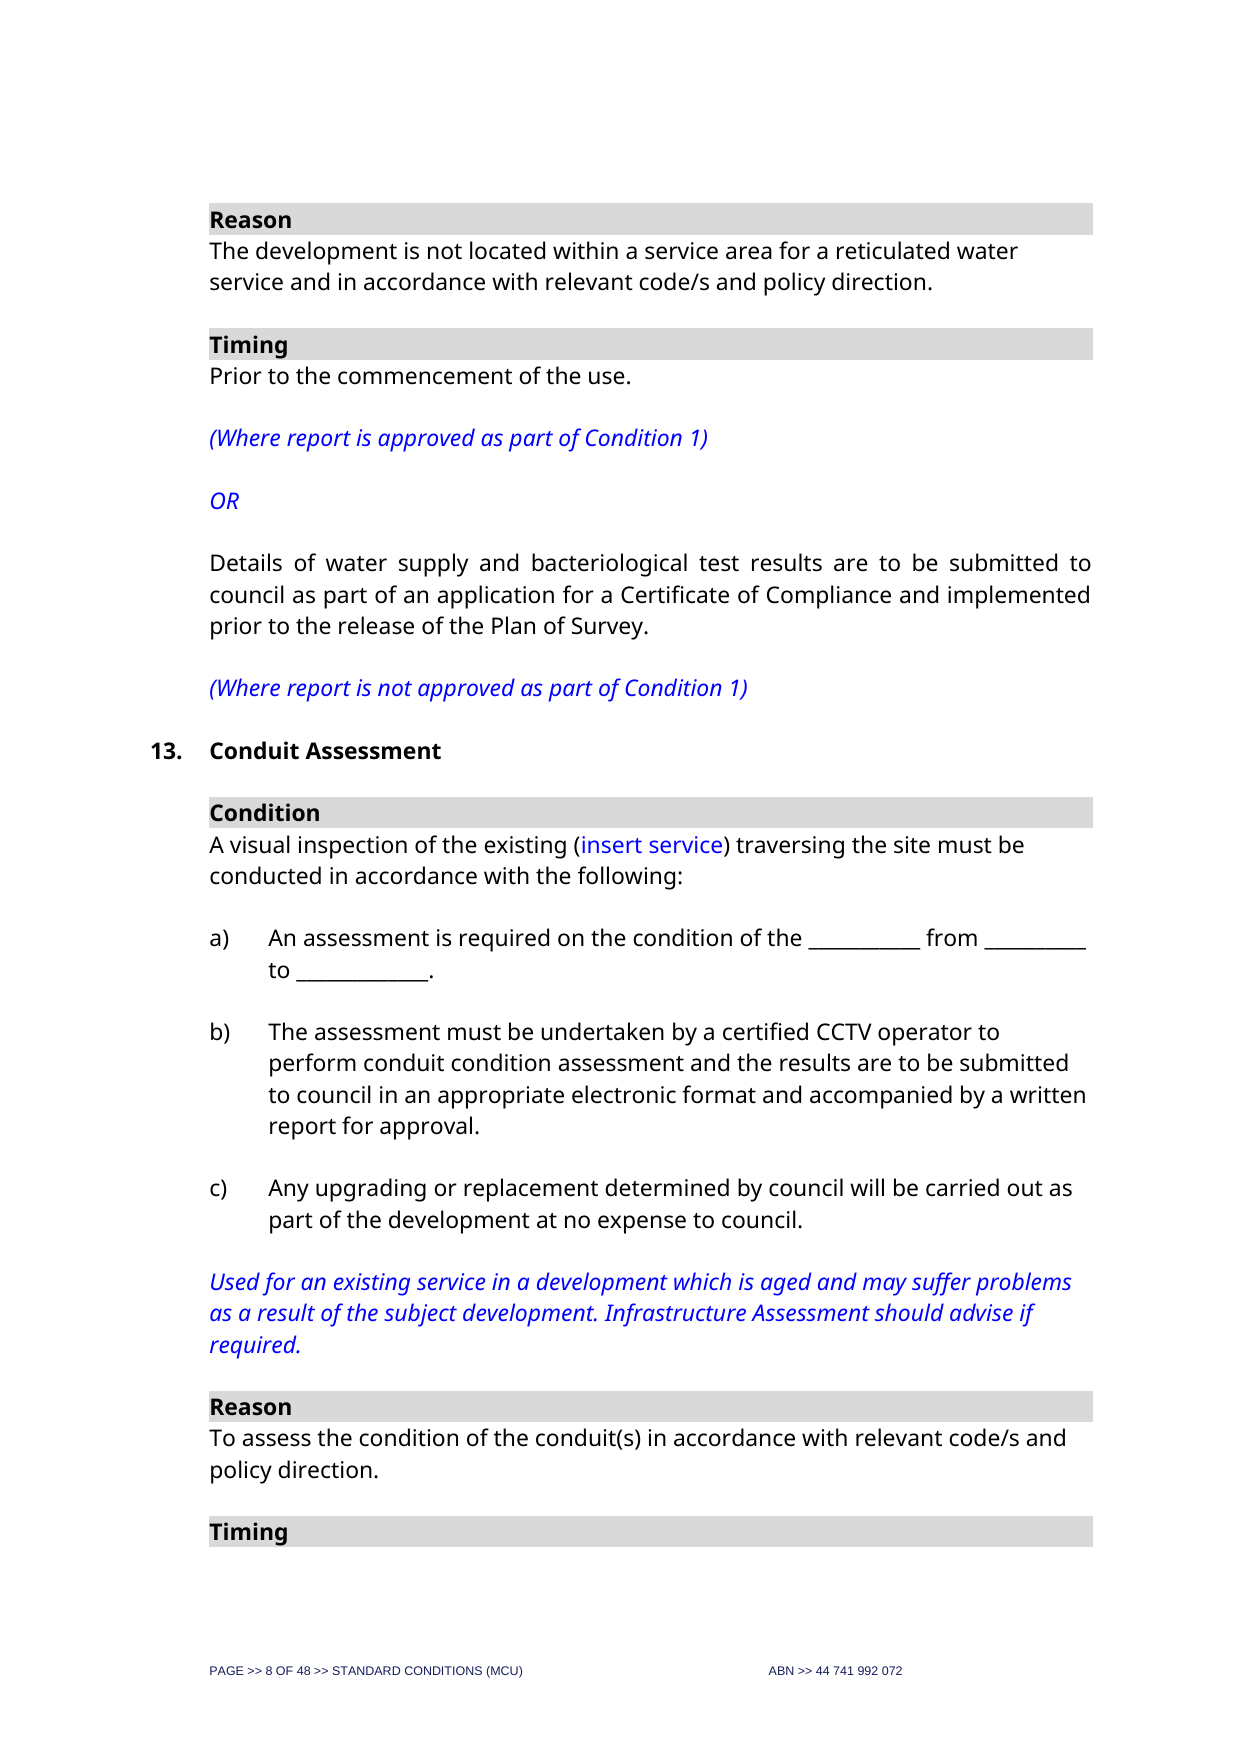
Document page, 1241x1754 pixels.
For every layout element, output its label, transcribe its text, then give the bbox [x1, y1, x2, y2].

text OR [209, 485, 1093, 516]
list Conduit Assessment [150, 735, 1093, 766]
text Reason [209, 1391, 1093, 1422]
text To assess the condition of the conduit(s) in accordance with relevant code/s and policy direction. [209, 1422, 1093, 1485]
text c) Any upgrading or replacement determined by council will be carried out as part of the development at no expense to council. [209, 1172, 1093, 1235]
text Condition [209, 797, 1093, 828]
text The development is not located within a service area for a reticulated water service and in accordance with relevant code/s and policy direction. [209, 235, 1093, 297]
text (Where report is not approved as part of Condition 1) [209, 672, 1093, 703]
text A visual inspection of the existing (insert service) traversing the site must be conducted in accordance with the following: [209, 828, 1093, 891]
text a) An assessment is required on the condition of the ___________ from __________ to _____________. [209, 922, 1093, 985]
text Used for an existing service in a development which is aged and may suffer problems as a result of the subject development. Infrastructure Assessment should advise if required. [209, 1266, 1093, 1360]
text Timing [209, 1516, 1093, 1547]
text Prior to the commencement of the use. [209, 360, 1093, 391]
text Timing [209, 328, 1093, 360]
text Reason [209, 203, 1093, 235]
text Details of water supply and bacteriological test results are to be submitted to council as part of an application for a Certificate of Compliance and implemented prior to the release of the Plan of Survey. [209, 547, 1093, 641]
text b) The assessment must be undertaken by a certified CCTV operator to perform conduit condition assessment and the results are to be submitted to council in an appropriate electronic format and accompanied by a written report for approval. [209, 1016, 1093, 1141]
text (Where report is approved as part of Condition 1) [209, 422, 1093, 453]
